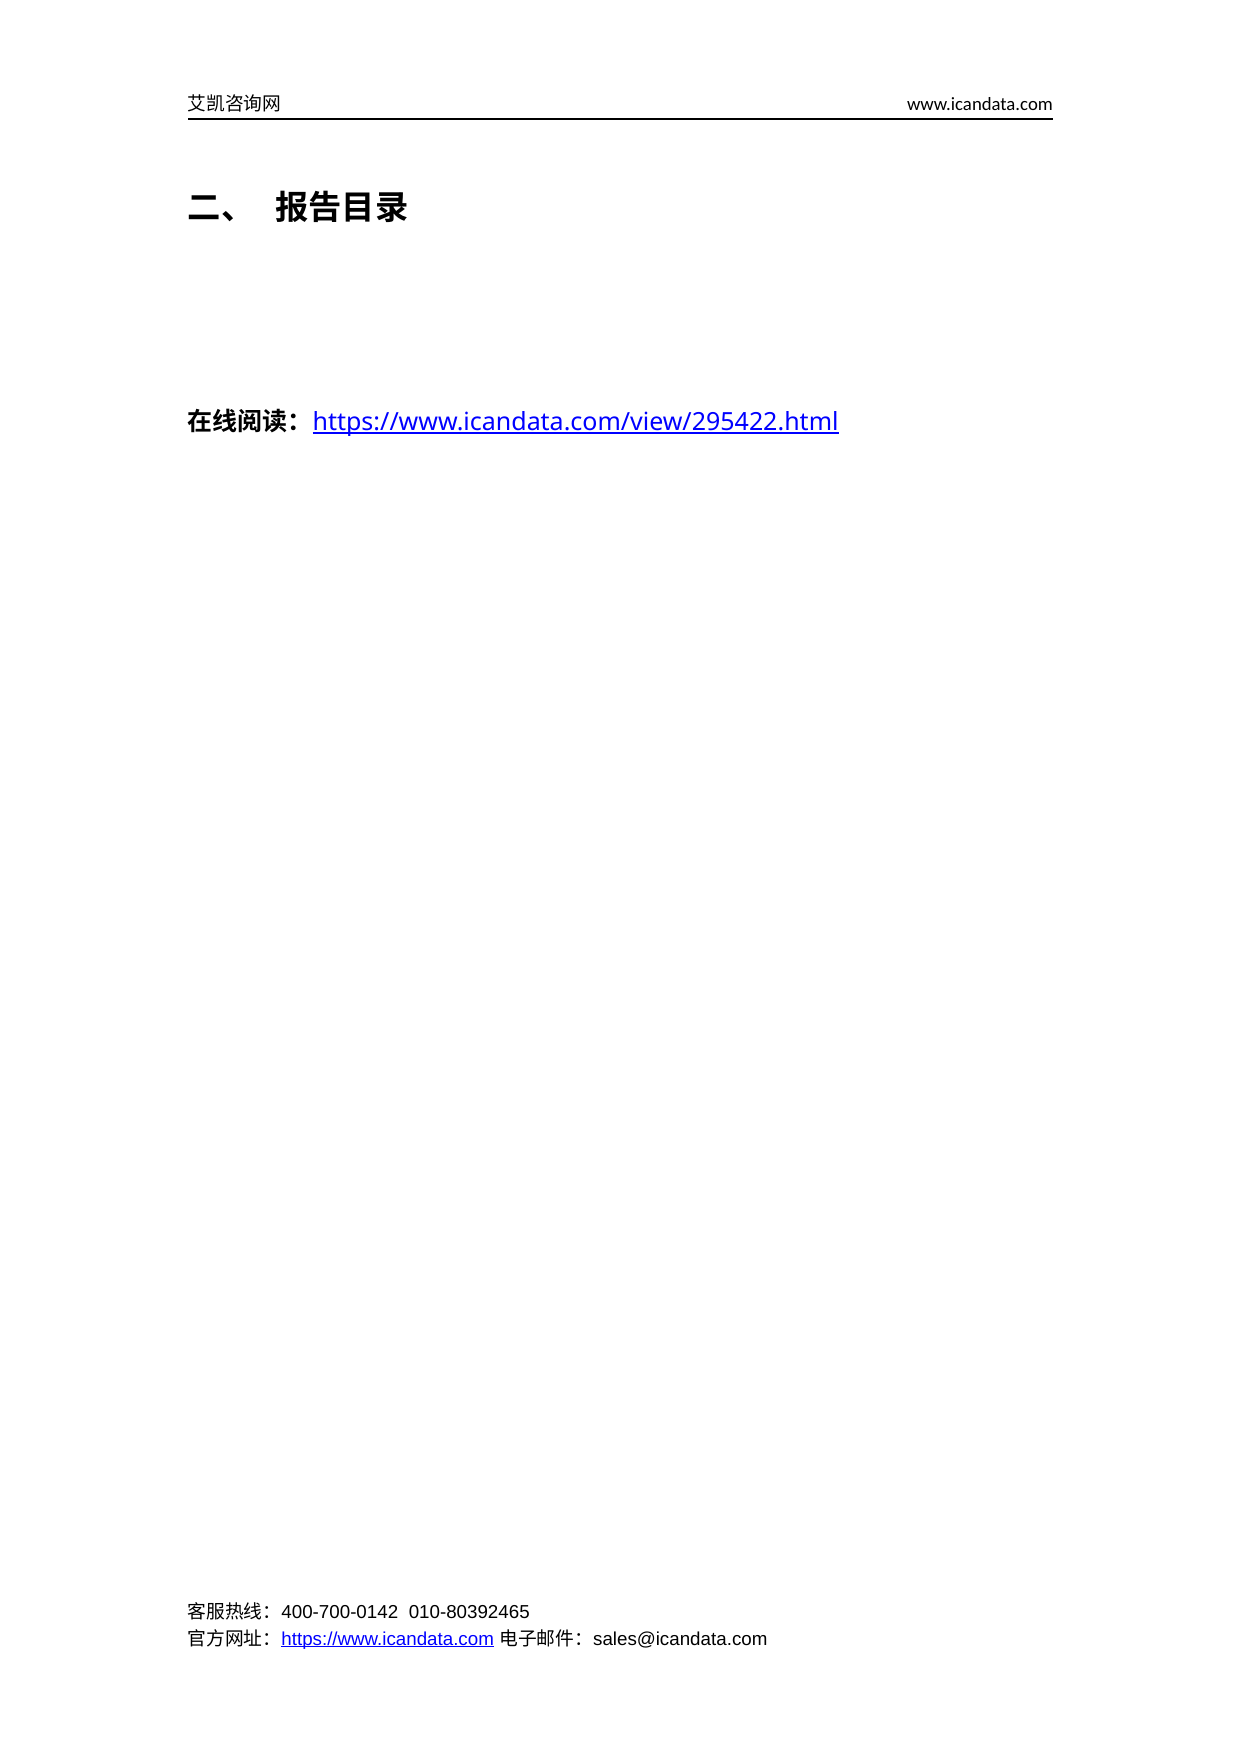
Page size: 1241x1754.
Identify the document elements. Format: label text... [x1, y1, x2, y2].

text 在线阅读：https://www.icandata.com/view/295422.html [187, 387, 1053, 452]
subtitle 报告目录 [187, 172, 1053, 237]
